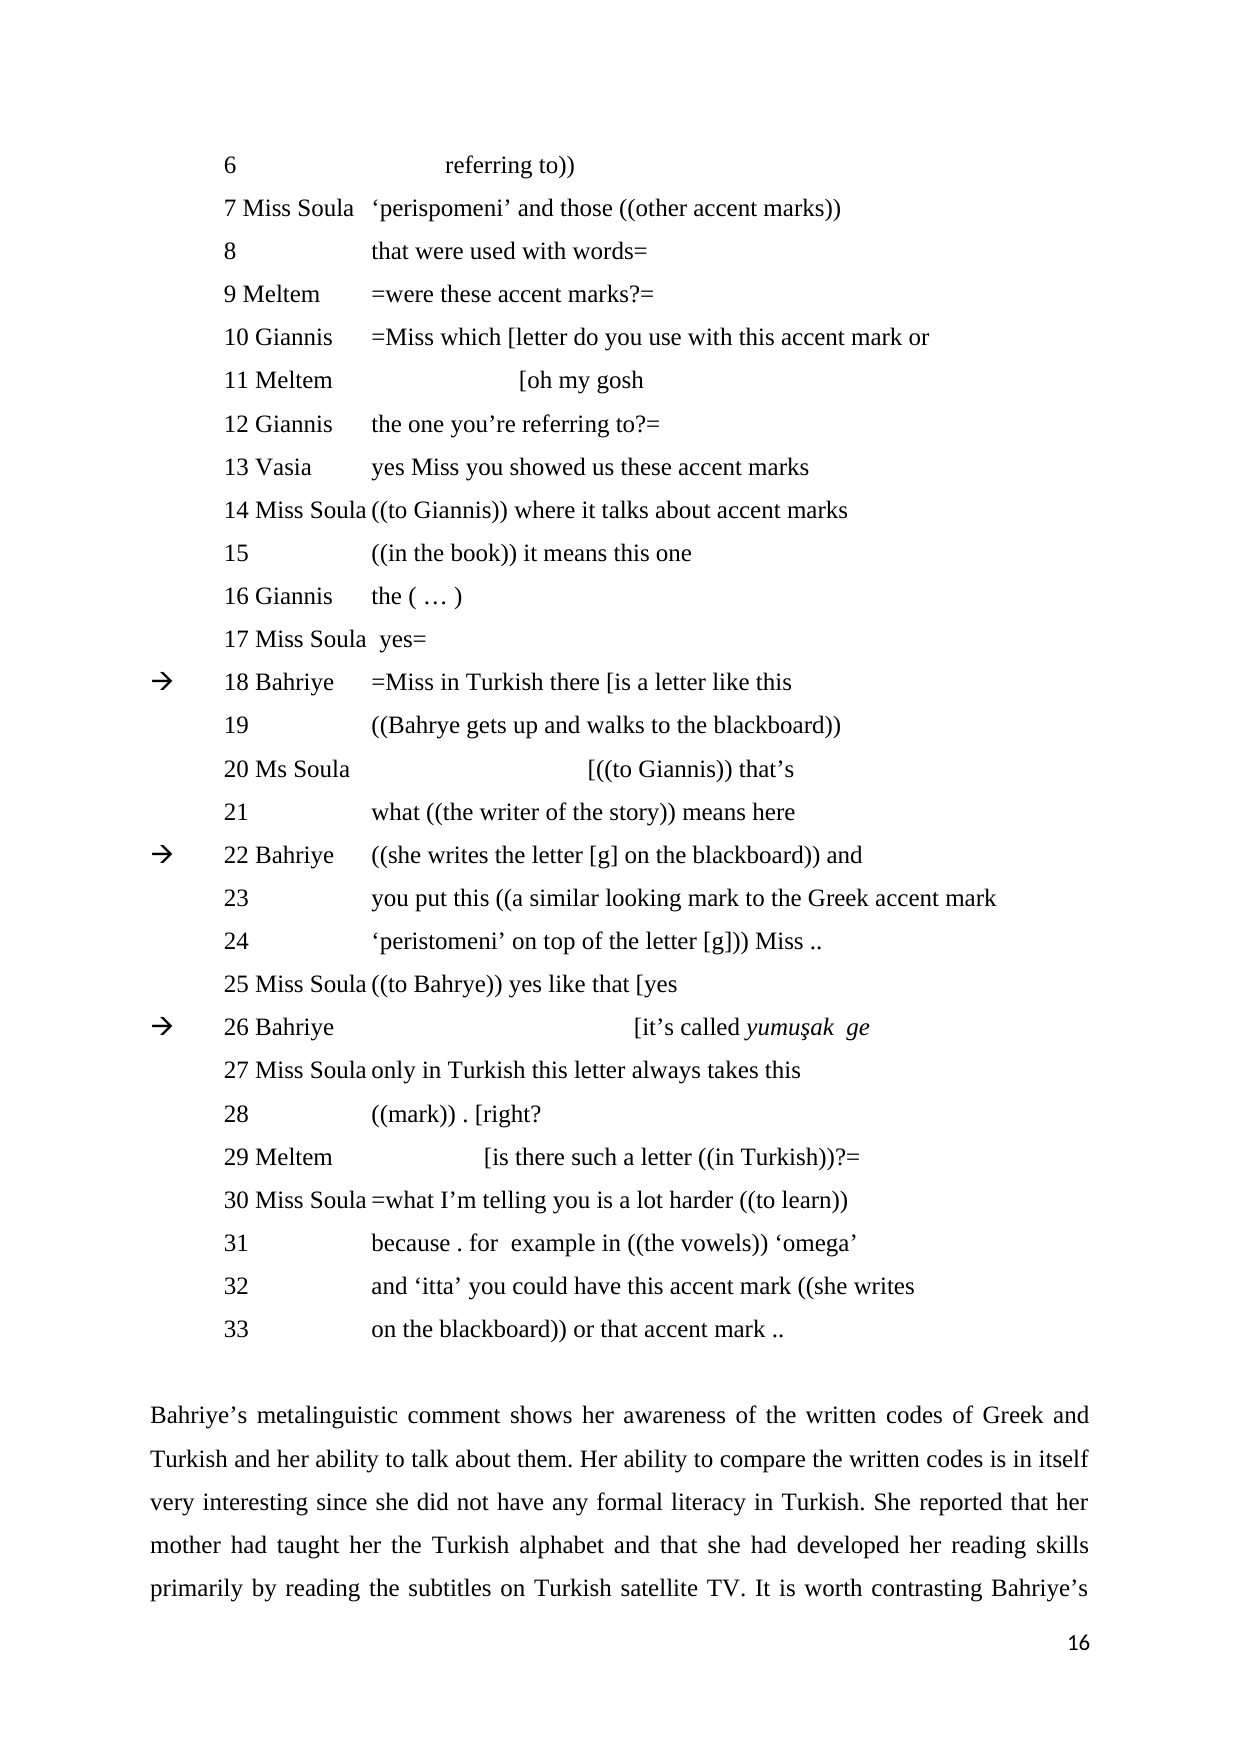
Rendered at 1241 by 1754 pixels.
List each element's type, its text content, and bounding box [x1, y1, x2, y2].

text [150, 1401, 1090, 1602]
text 26 Bahriye [it’s called yumuşak ge [150, 1012, 1090, 1041]
text 17 Miss Soula yes= [150, 624, 1090, 653]
text 15 ((in the book)) it means this one [150, 538, 1090, 567]
text 31 because . for example in ((the vowels)) ‘omega’ [150, 1228, 1090, 1257]
text 30 Miss Soula =what I’m telling you is a lot harder ((to learn)) [150, 1185, 1090, 1214]
text 28 ((mark)) . [right? [150, 1099, 1090, 1127]
text 7 Miss Soula ‘perispomeni’ and those ((other accent marks)) [150, 193, 1090, 222]
text 24 ‘peristomeni’ on top of the letter [g])) Miss .. [150, 926, 1090, 955]
text 11 Meltem [oh my gosh [150, 366, 1090, 394]
text 10 Giannis =Miss which [letter do you use with this accent mark or [150, 322, 1090, 351]
text 12 Giannis the one you’re referring to?= [150, 409, 1090, 437]
text 6 referring to)) [150, 150, 1090, 179]
text 29 Meltem [is there such a letter ((in Turkish))?= [150, 1142, 1090, 1171]
text 20 Ms Soula [((to Giannis)) that’s [150, 754, 1090, 782]
text 23 you put this ((a similar looking mark to the Greek accent mark [150, 883, 1090, 912]
text 9 Meltem =were these accent marks?= [150, 279, 1090, 308]
text 19 ((Bahrye gets up and walks to the blackboard)) [150, 711, 1090, 739]
text 8 that were used with words= [150, 236, 1090, 265]
text 14 Miss Soula ((to Giannis)) where it talks about accent marks [150, 495, 1090, 524]
text 13 Vasia yes Miss you showed us these accent marks [150, 452, 1090, 481]
text 21 what ((the writer of the story)) means here [150, 797, 1090, 826]
text 16 Giannis the ( … ) [150, 581, 1090, 610]
text 22 Bahriye ((she writes the letter [g] on the blackboard)) and [150, 840, 1090, 869]
text 33 on the blackboard)) or that accent mark .. [150, 1314, 1090, 1343]
text 18 Bahriye =Miss in Turkish there [is a letter like this [150, 667, 1090, 696]
text 25 Miss Soula ((to Bahrye)) yes like that [yes [150, 969, 1090, 998]
text 27 Miss Soula only in Turkish this letter always takes this [150, 1056, 1090, 1084]
text 32 and ‘itta’ you could have this accent mark ((she writes [150, 1271, 1090, 1300]
